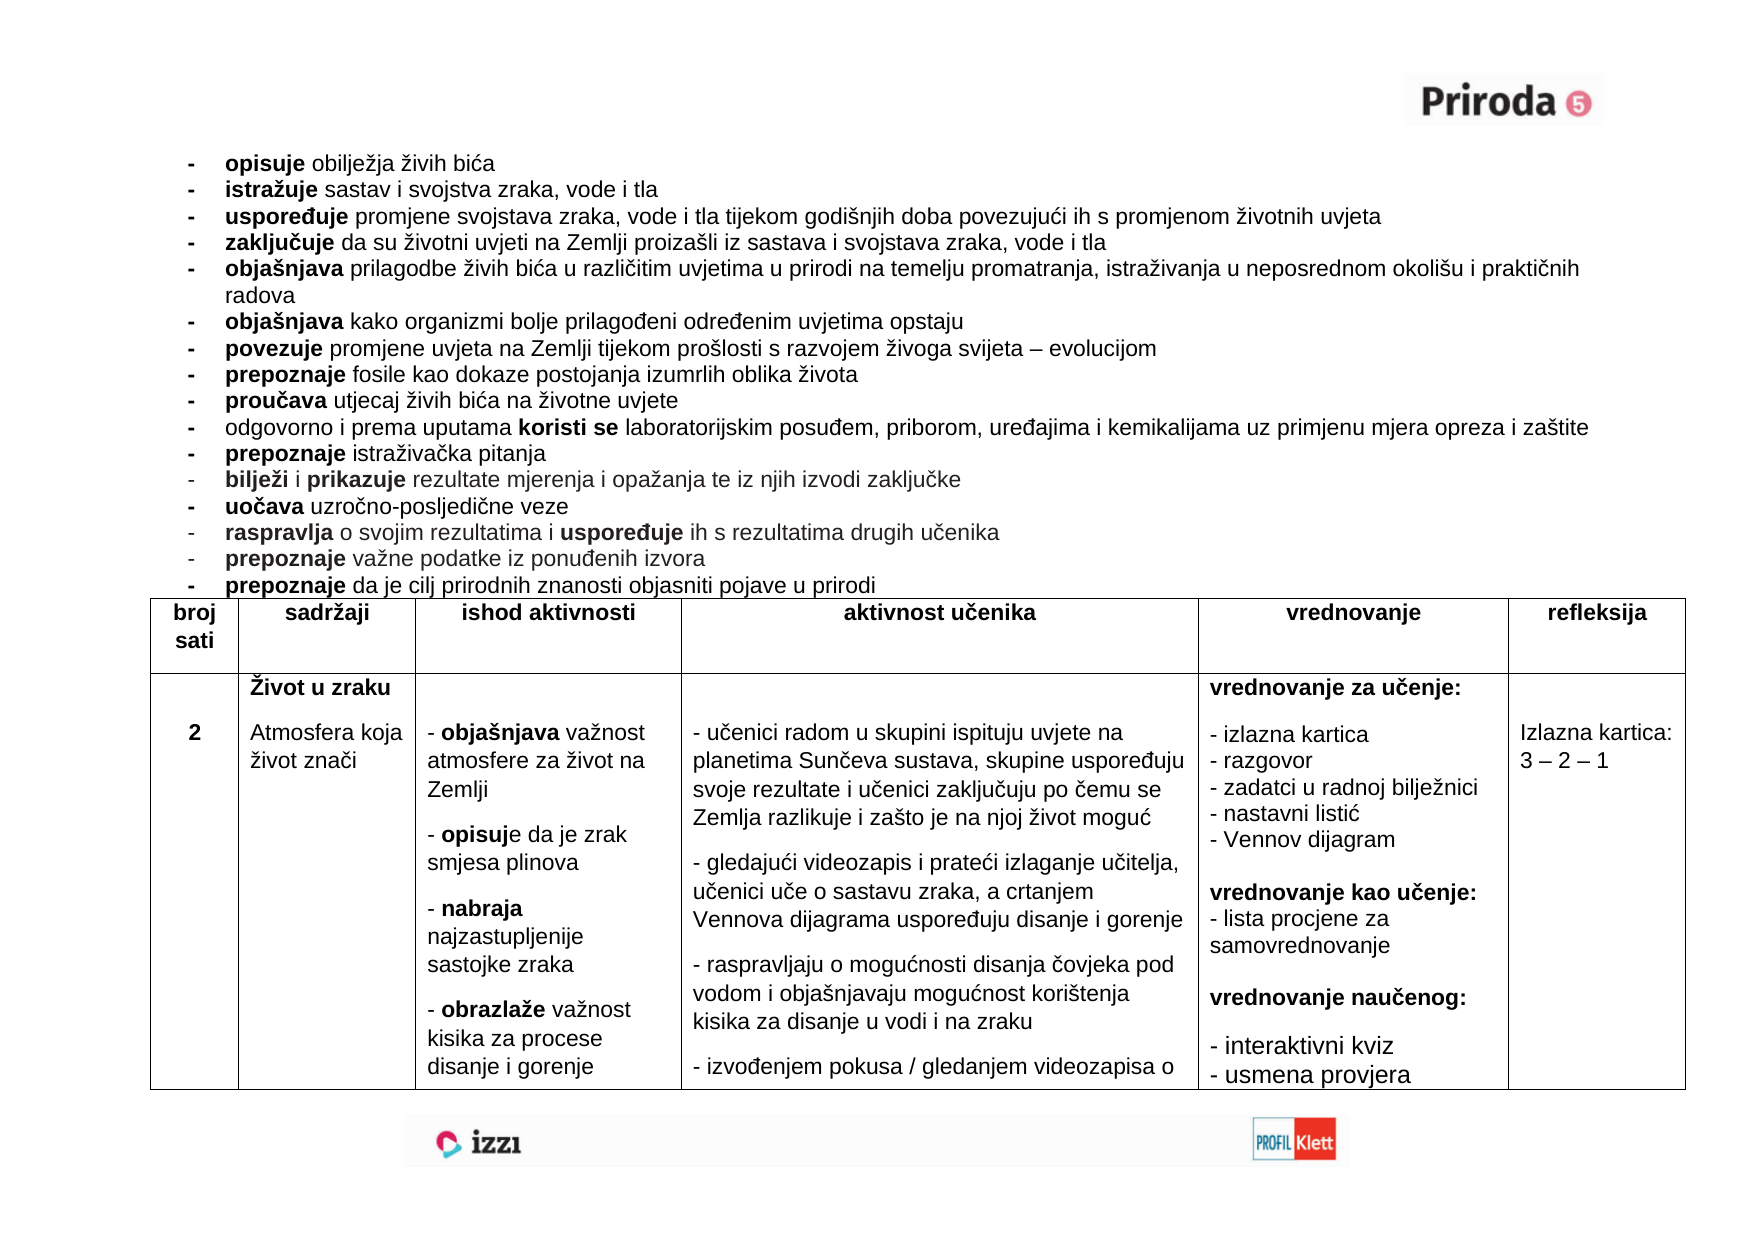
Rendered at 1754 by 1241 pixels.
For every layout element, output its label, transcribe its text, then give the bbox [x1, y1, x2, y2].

table_header sadržaji [239, 599, 415, 673]
list objašnjava prilagodbe živih bića u različitim uvjetima u prirodi na temelju promatranja, istraživanja u neposrednom okolišu i praktičnih radova [187, 255, 1604, 308]
list bilježi i prikazuje rezultate mjerenja i opažanja te iz njih izvodi zaključke [187, 466, 1604, 493]
list povezuje promjene uvjeta na Zemlji tijekom prošlosti s razvojem živoga svijeta – evolucijom [187, 334, 1604, 361]
list prepoznaje istraživačka pitanja [187, 440, 1604, 466]
list zaključuje da su životni uvjeti na Zemlji proizašli iz sastava i svojstava zraka, vode i tla [187, 229, 1604, 255]
list prepoznaje fosile kao dokaze postojanja izumrlih oblika života [187, 361, 1604, 387]
list istražuje sastav i svojstva zraka, vode i tla [187, 176, 1604, 203]
list odgovorno i prema uputama koristi se laboratorijskim posuđem, priborom, uređajima i kemikalijama uz primjenu mjera opreza i zaštite [187, 413, 1604, 440]
list raspravlja o svojim rezultatima i uspoređuje ih s rezultatima drugih učenika [187, 519, 1604, 545]
list uočava uzročno-posljedične veze [187, 493, 1604, 519]
table_header aktivnost učenika [682, 599, 1198, 673]
list proučava utjecaj živih bića na životne uvjete [187, 387, 1604, 413]
table_cell Izlazna kartica: 3 – 2 – 1 [1509, 674, 1685, 1089]
list opisuje obilježja živih bića [187, 150, 1604, 176]
list prepoznaje da je cilj prirodnih znanosti objasniti pojave u prirodi [187, 572, 1604, 598]
table_header broj sati [151, 599, 238, 673]
picture [404, 1114, 1350, 1167]
table_header ishod aktivnosti [416, 599, 681, 673]
list uspoređuje promjene svojstava zraka, vode i tla tijekom godišnjih doba povezujući ih s promjenom životnih uvjeta [187, 203, 1604, 229]
table_header refleksija [1509, 599, 1685, 673]
table_cell 2 2 2 2 1 2 [151, 674, 238, 1089]
list prepoznaje važne podatke iz ponuđenih izvora [187, 545, 1604, 572]
picture [1404, 73, 1604, 126]
list objašnjava kako organizmi bolje prilagođeni određenim uvjetima opstaju [187, 308, 1604, 334]
table_header vrednovanje [1199, 599, 1508, 673]
